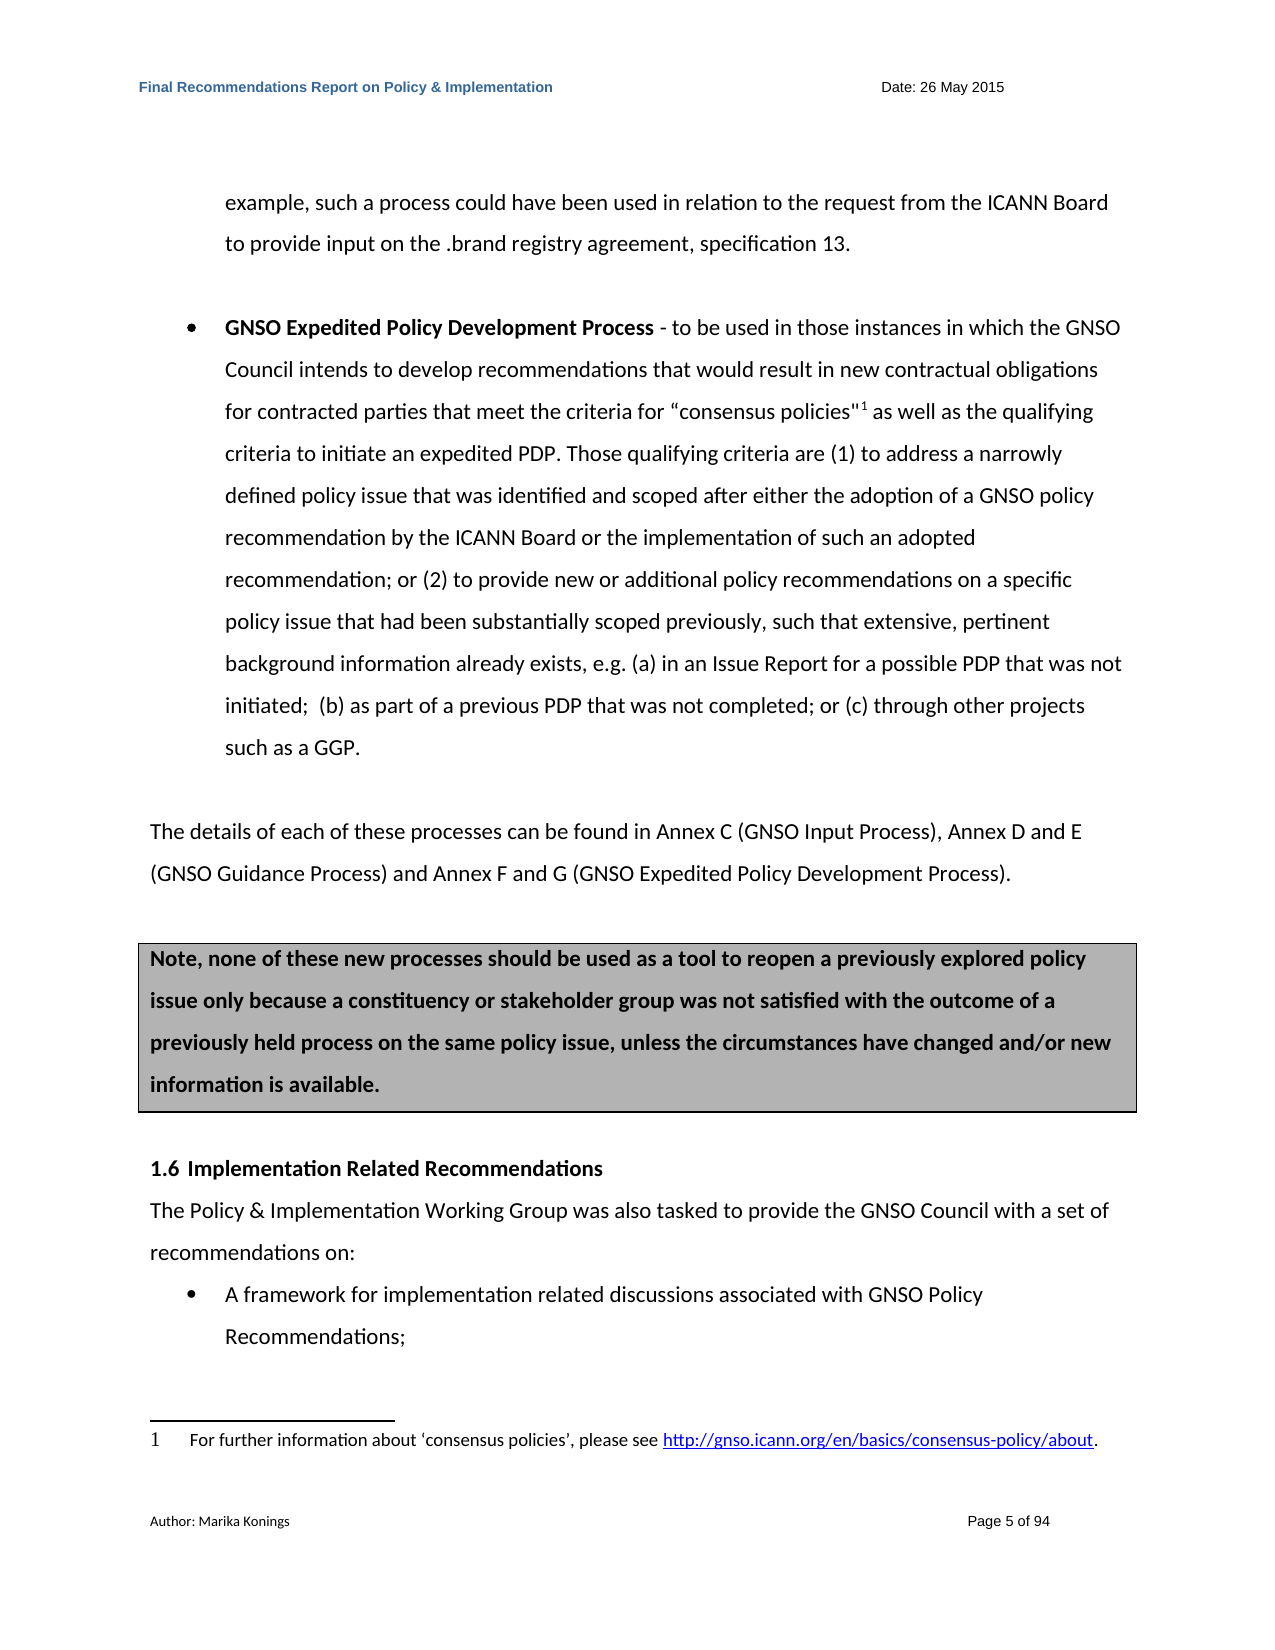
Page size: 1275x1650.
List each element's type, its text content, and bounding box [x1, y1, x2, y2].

list GNSO Expedited Policy Development Process - to be used in those instances in which the GNSO Council intends to develop recommendations that would result in new contractual obligations for contracted parties that meet the criteria for “consensus policies" as well as the qualifying criteria to initiate an expedited PDP. Those qualifying criteria are (1) to address a narrowly defined policy issue that was identified and scoped after either the adoption of a GNSO policy recommendation by the ICANN Board or the implementation of such an adopted recommendation; or (2) to provide new or additional policy recommendations on a specific policy issue that had been substantially scoped previously, such that extensive, pertinent background information already exists, e.g. (a) in an Issue Report for a possible PDP that was not initiated; (b) as part of a previous PDP that was not completed; or (c) through other projects such as a GGP. [187, 313, 1125, 761]
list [187, 188, 1125, 258]
table_header Note, none of these new processes should be used as a tool to reopen a previously explored policy issue only because a constituency or stakeholder group was not satisfied with the outcome of a previously held process on the same policy issue, unless the circumstances have changed and/or new information is available. [139, 944, 1136, 1111]
text The Policy & Implementation Working Group was also tasked to provide the GNSO Council with a set of recommendations on: [150, 1196, 1125, 1266]
list Implementation Related Recommendations [150, 1154, 1125, 1182]
list A framework for implementation related discussions associated with GNSO Policy Recommendations; [187, 1280, 1125, 1350]
text The details of each of these processes can be found in Annex C (GNSO Input Process), Annex D and E (GNSO Guidance Process) and Annex F and G (GNSO Expedited Policy Development Process). [150, 817, 1125, 887]
